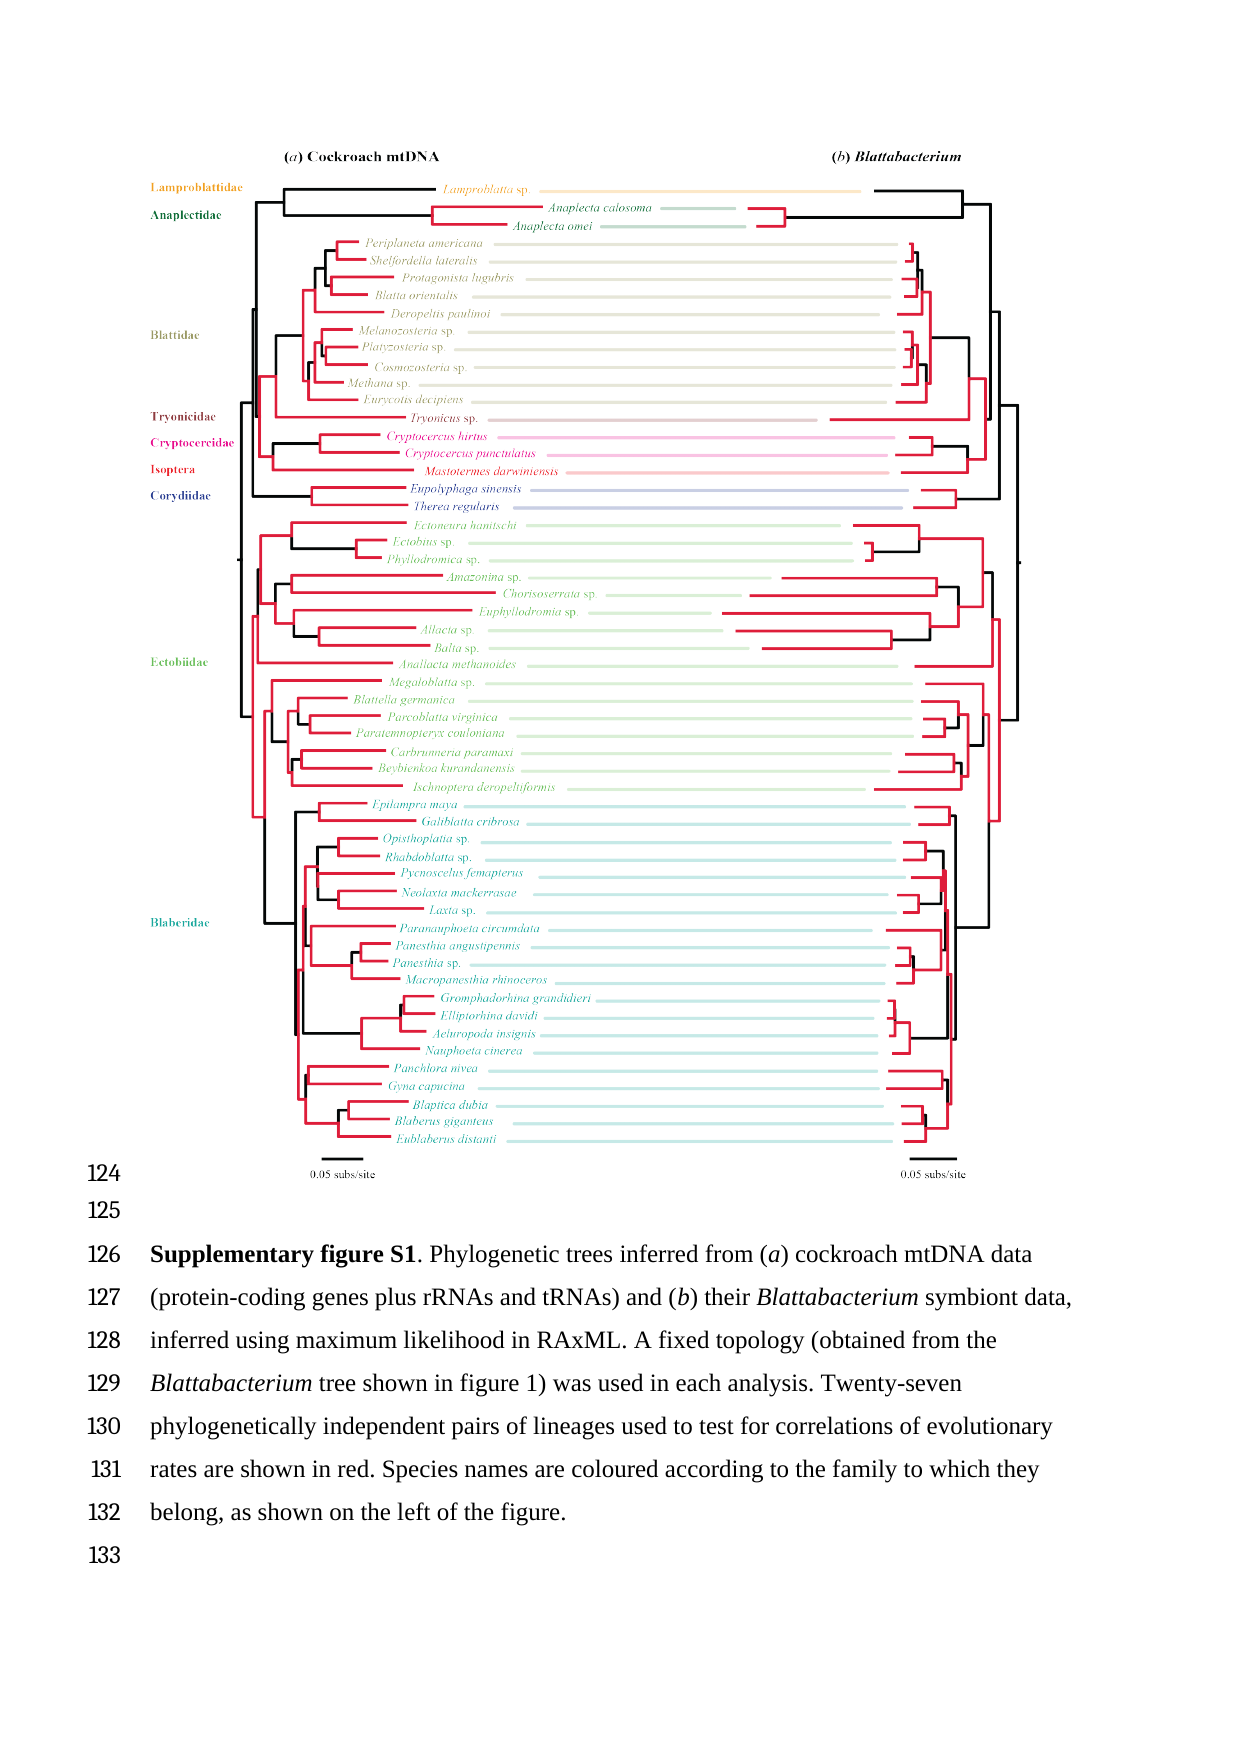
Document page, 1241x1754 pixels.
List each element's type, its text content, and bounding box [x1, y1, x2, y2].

text Supplementary figure S1. Phylogenetic trees inferred from (a) cockroach mtDNA data (protein-coding genes plus rRNAs and tRNAs) and (b) their Blattabacterium symbiont data, inferred using maximum likelihood in RAxML. A fixed topology (obtained from the Blattabacterium tree shown in figure 1) was used in each analysis. Twenty-seven phylogenetically independent pairs of lineages used to test for correlations of evolutionary rates are shown in red. Species names are coloured according to the family to which they belong, as shown on the left of the figure. [150, 1239, 1090, 1526]
picture [150, 150, 1022, 1182]
